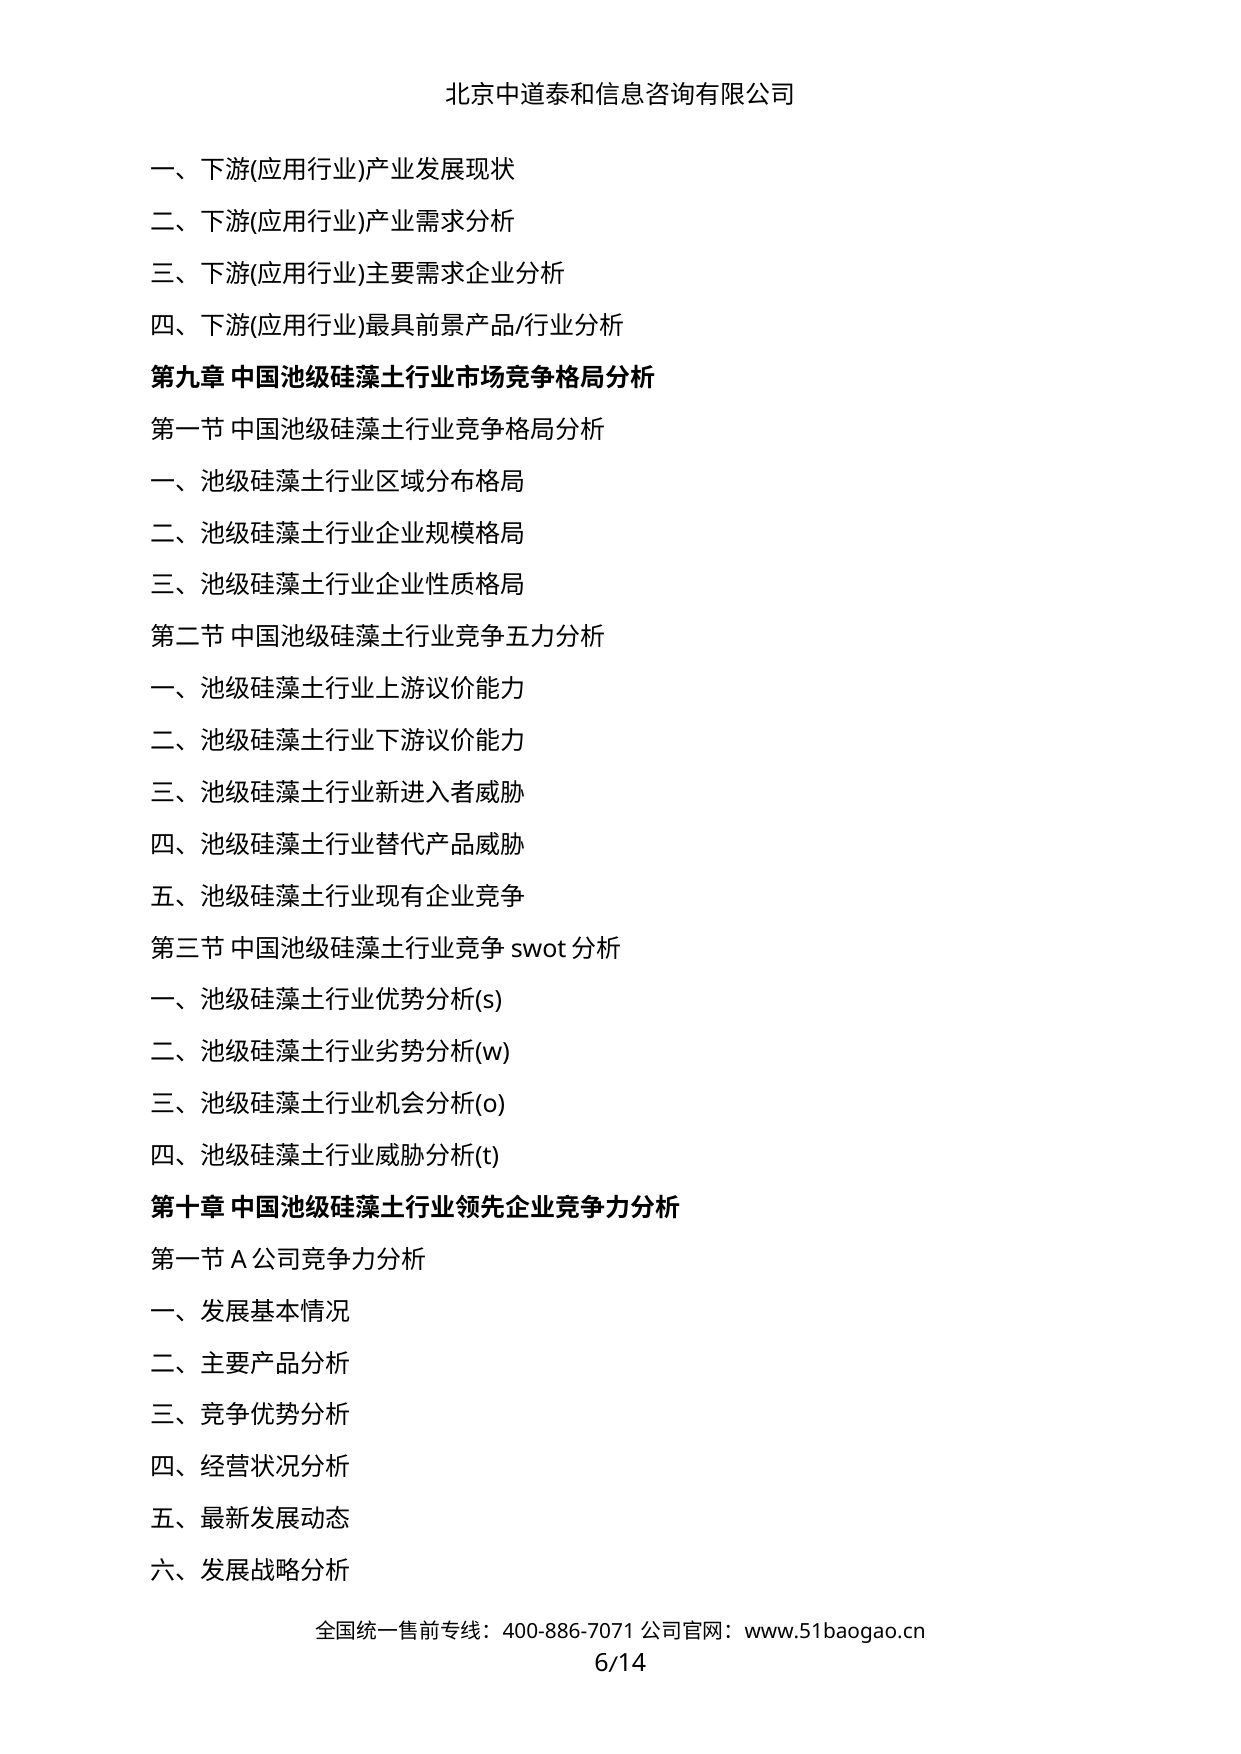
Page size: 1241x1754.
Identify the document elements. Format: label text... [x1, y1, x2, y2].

text 四、经营状况分析 [150, 1447, 1090, 1483]
text 一、池级硅藻土行业上游议价能力 [150, 669, 1090, 705]
text 三、池级硅藻土行业机会分析(o) [150, 1084, 1090, 1120]
text 二、池级硅藻土行业下游议价能力 [150, 721, 1090, 757]
text 二、主要产品分析 [150, 1343, 1090, 1379]
text 三、竞争优势分析 [150, 1395, 1090, 1431]
text 四、下游(应用行业)最具前景产品/行业分析 [150, 306, 1090, 342]
text 第十章 中国池级硅藻土行业领先企业竞争力分析 [150, 1187, 1090, 1224]
text 三、池级硅藻土行业企业性质格局 [150, 565, 1090, 601]
text 第一节 A公司竞争力分析 [150, 1239, 1090, 1276]
text 五、池级硅藻土行业现有企业竞争 [150, 876, 1090, 912]
text 五、最新发展动态 [150, 1499, 1090, 1535]
text 二、池级硅藻土行业劣势分析(w) [150, 1032, 1090, 1068]
text 一、池级硅藻土行业优势分析(s) [150, 980, 1090, 1016]
text 六、发展战略分析 [150, 1551, 1090, 1587]
text 四、池级硅藻土行业威胁分析(t) [150, 1136, 1090, 1172]
text 一、池级硅藻土行业区域分布格局 [150, 461, 1090, 497]
text 二、池级硅藻土行业企业规模格局 [150, 513, 1090, 549]
text 二、下游(应用行业)产业需求分析 [150, 202, 1090, 238]
text 三、下游(应用行业)主要需求企业分析 [150, 254, 1090, 290]
text 一、下游(应用行业)产业发展现状 [150, 150, 1090, 186]
text 第二节 中国池级硅藻土行业竞争五力分析 [150, 617, 1090, 653]
text 第一节 中国池级硅藻土行业竞争格局分析 [150, 409, 1090, 446]
text 三、池级硅藻土行业新进入者威胁 [150, 772, 1090, 809]
text 四、池级硅藻土行业替代产品威胁 [150, 824, 1090, 861]
text 第三节 中国池级硅藻土行业竞争swot分析 [150, 928, 1090, 964]
text 第九章 中国池级硅藻土行业市场竞争格局分析 [150, 357, 1090, 394]
text 一、发展基本情况 [150, 1291, 1090, 1327]
